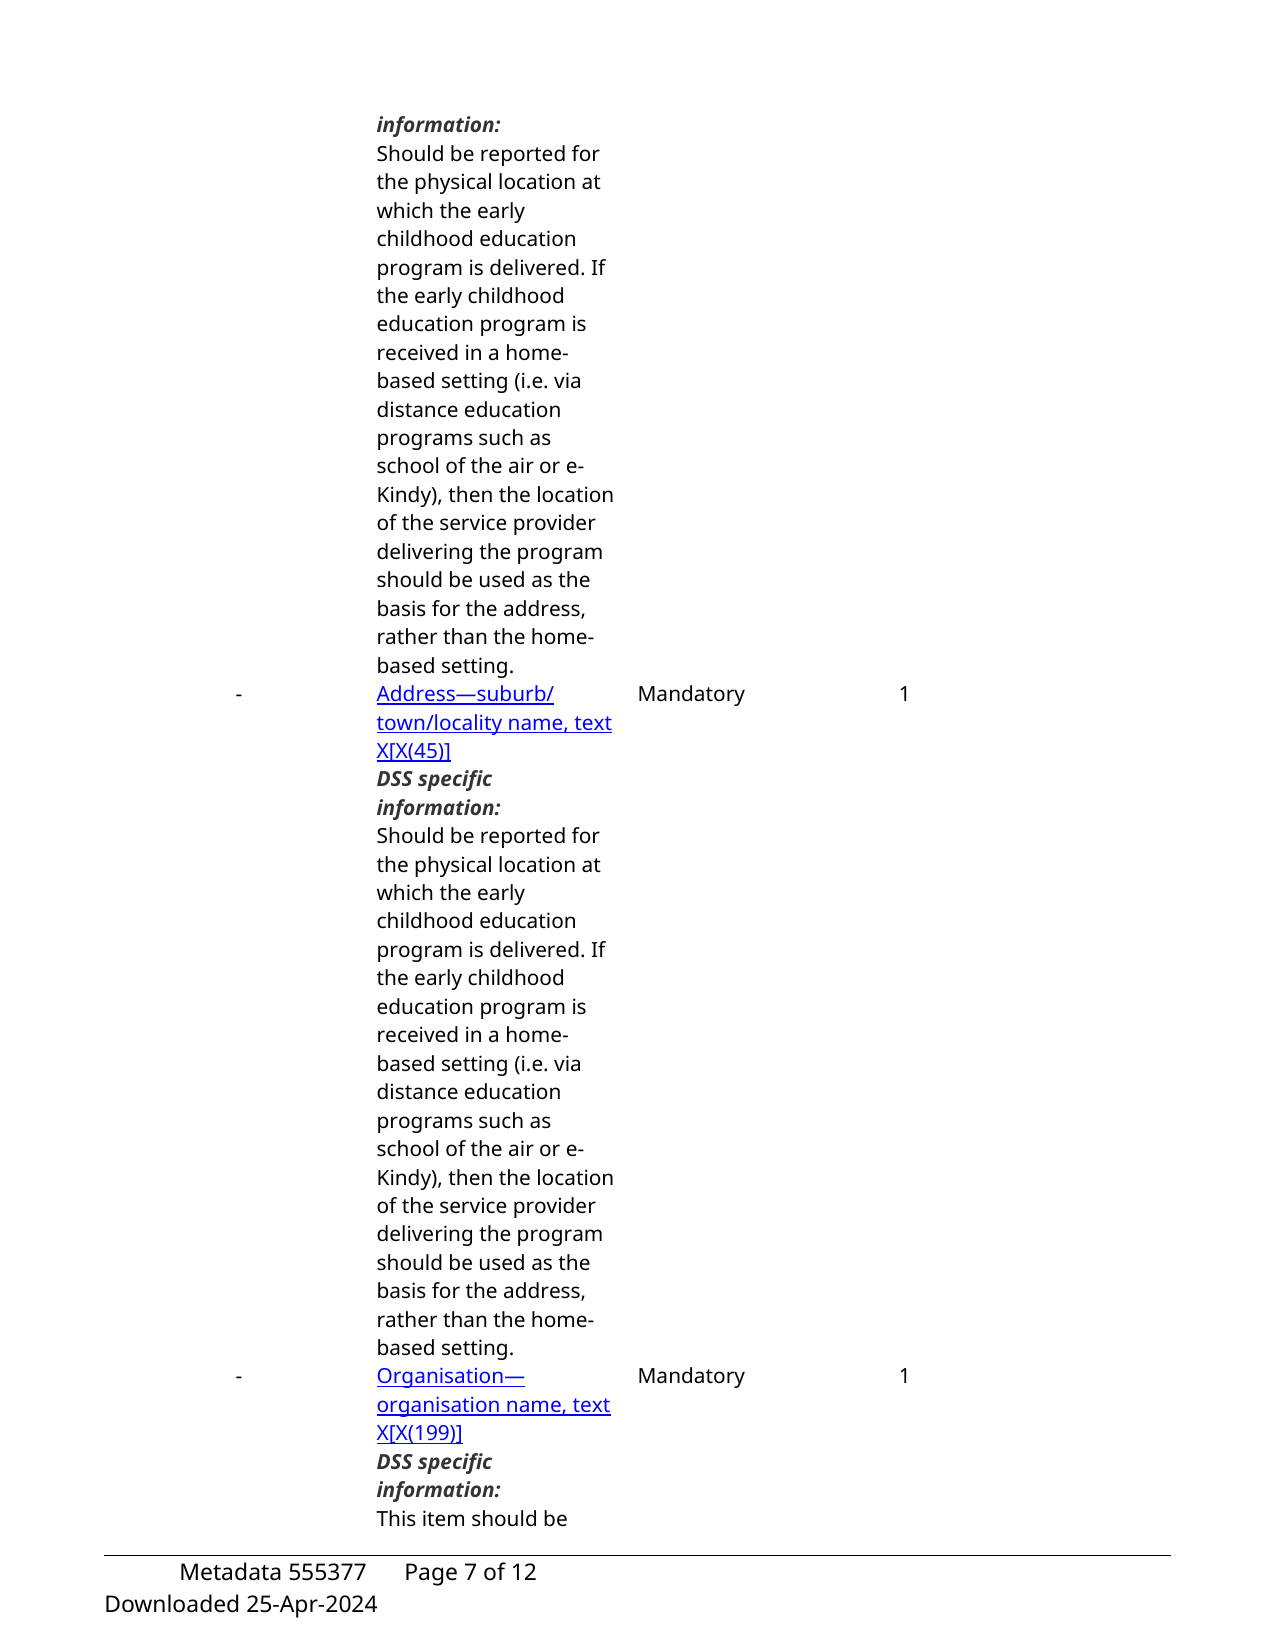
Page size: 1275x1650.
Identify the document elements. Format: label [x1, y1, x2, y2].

table_cell [93, 110, 1159, 1532]
